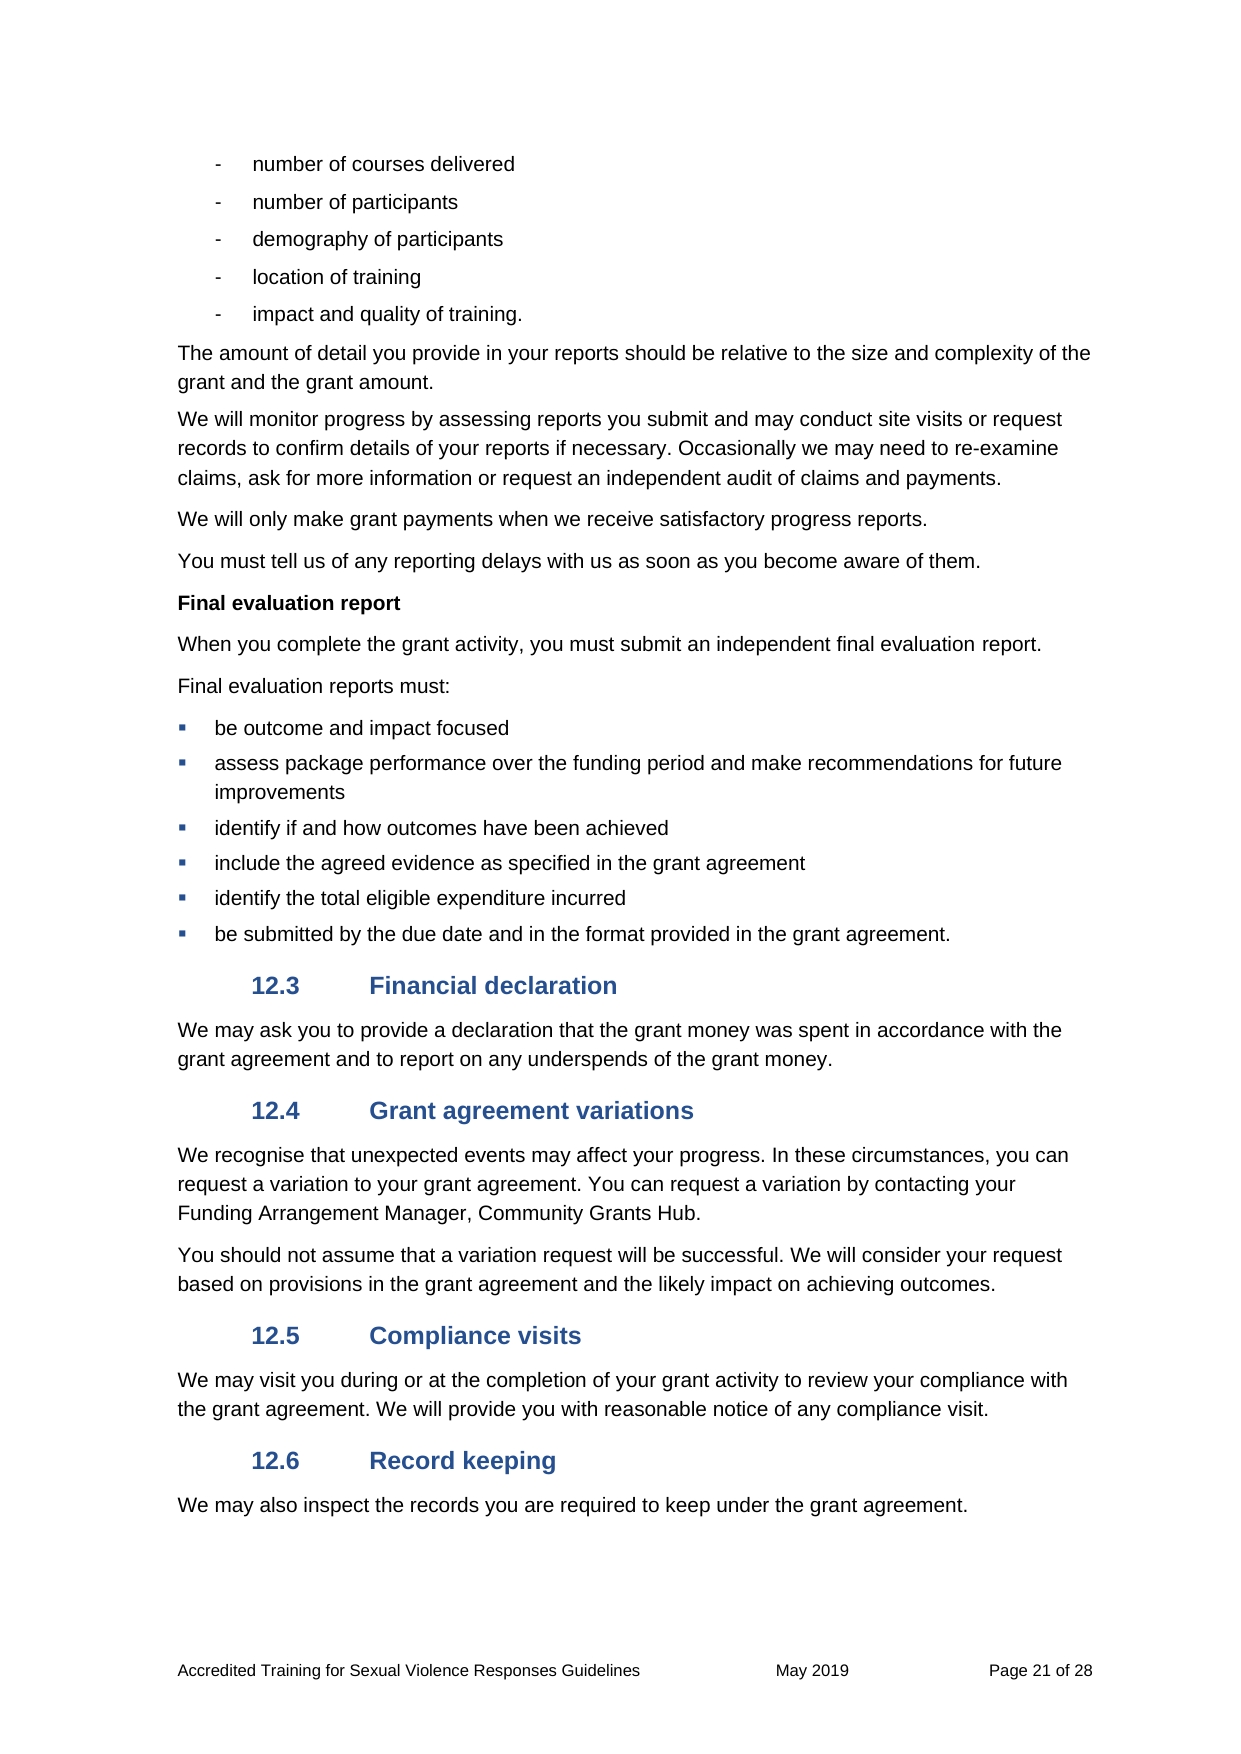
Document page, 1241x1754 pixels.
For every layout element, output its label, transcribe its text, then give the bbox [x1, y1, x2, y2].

text We recognise that unexpected events may affect your progress. In these circumstances, you can request a variation to your grant agreement. You can request a variation by contacting your Funding Arrangement Manager, Community Grants Hub. [177, 1137, 1092, 1225]
text We may ask you to provide a declaration that the grant money was spent in accordance with the grant agreement and to report on any underspends of the grant money. [177, 1012, 1092, 1071]
list be submitted by the due date and in the format provided in the grant agreement. [177, 916, 1092, 946]
list impact and quality of training. [215, 298, 1092, 327]
list location of training [215, 260, 1092, 289]
subtitle Compliance visits [251, 1321, 1092, 1350]
subtitle Record keeping [251, 1446, 1092, 1475]
text We may visit you during or at the completion of your grant activity to review your compliance with the grant agreement. We will provide you with reasonable notice of any compliance visit. [177, 1362, 1092, 1421]
list number of courses delivered [215, 148, 1092, 177]
list demography of participants [215, 223, 1092, 252]
list The amount of detail you provide in your reports should be relative to the size and complexity of the grant and the grant amount. [177, 335, 1092, 393]
text You should not assume that a variation request will be successful. We will consider your request based on provisions in the grant agreement and the likely impact on achieving outcomes. [177, 1237, 1092, 1296]
list identify if and how outcomes have been achieved [177, 810, 1092, 839]
text We may also inspect the records you are required to keep under the grant agreement. [177, 1487, 1092, 1516]
text We will monitor progress by assessing reports you submit and may conduct site visits or request records to confirm details of your reports if necessary. Occasionally we may need to re-examine claims, ask for more information or request an independent audit of claims and payments. [177, 402, 1092, 489]
list number of participants [215, 185, 1092, 214]
list include the agreed evidence as specified in the grant agreement [177, 846, 1092, 875]
subtitle Grant agreement variations [251, 1096, 1092, 1125]
list assess package performance over the funding period and make recommendations for future improvements [177, 746, 1092, 804]
text When you complete the grant activity, you must submit an independent final evaluation report. [177, 627, 1092, 656]
text Final evaluation report [177, 585, 1092, 614]
text We will only make grant payments when we receive satisfactory progress reports. [177, 502, 1092, 531]
subtitle Financial declaration [251, 971, 1092, 1000]
list be outcome and impact focused [177, 710, 1092, 739]
text You must tell us of any reporting delays with us as soon as you become aware of them. [177, 543, 1092, 573]
list identify the total eligible expenditure incurred [177, 881, 1092, 910]
text Final evaluation reports must: [177, 668, 1092, 698]
